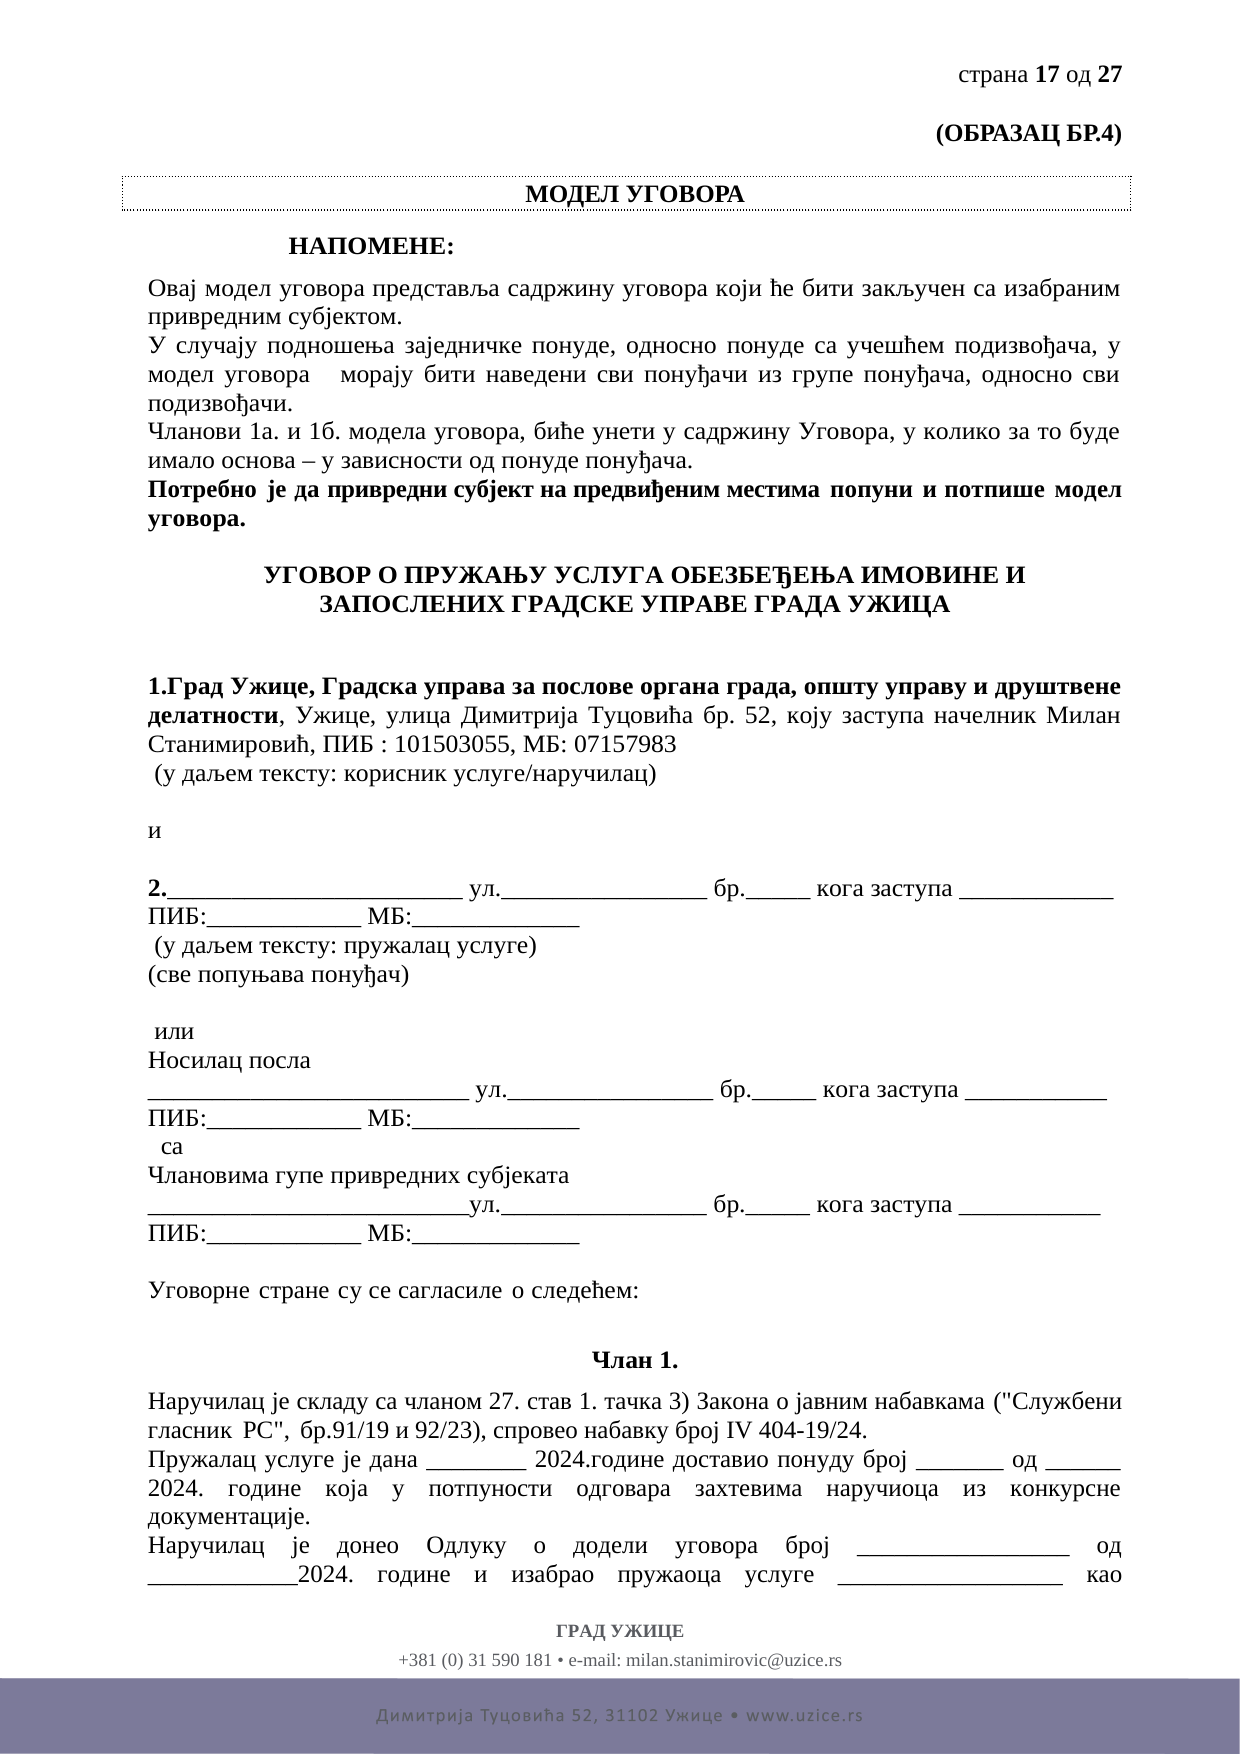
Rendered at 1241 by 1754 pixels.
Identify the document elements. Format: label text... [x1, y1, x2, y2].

text Носилац посла [148, 1045, 1122, 1074]
text и [148, 815, 1122, 844]
text МОДЕЛ УГОВОРА [122, 176, 1131, 211]
text У случају подношења заједничке понуде, односно понуде са учешћем подизвођача, у модел уговора морају бити наведени сви понуђачи из групе понуђача, односно сви подизвођачи. [148, 330, 1122, 416]
text _________________________ул.________________ бр._____ кога заступа ___________ [148, 1189, 1122, 1218]
text Овај модел уговора представља садржину уговора који ће бити закључен са изабраним привредним субјектом. [148, 273, 1122, 330]
text (ОБРАЗАЦ БР.4) [148, 118, 1122, 147]
text ПИБ:____________ МБ:_____________ [148, 1103, 1122, 1131]
text _________________________ ул.________________ бр._____ кога заступа ___________ [148, 1074, 1122, 1103]
text или [148, 1016, 1122, 1045]
text Чланови 1а. и 1б. модела уговора, биће унети у садржину Уговора, у колико за то буде имало основа – у зависности од понуде понуђача. [148, 416, 1122, 474]
text Пружалац услуге је дана ________ 2024.године доставио понуду број _______ од ______ 2024. године која у потпуности одговара захтевима наручиоца из конкурсне документације. [148, 1444, 1122, 1530]
text Наручилац је складу са чланом 27. став 1. тачка 3) Закона о јавним набавкама ("Службени гласник РС", бр.91/19 и 92/23), спровео набавку број IV 404-19/24. [148, 1386, 1122, 1444]
text ПИБ:____________ МБ:_____________ [148, 1218, 1122, 1246]
text (све попуњава понуђач) [148, 959, 1122, 988]
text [148, 1530, 1122, 1588]
text Потребно је да привредни субјект на предвиђеним местима попуни и потпише модел уговора. [148, 474, 1122, 531]
text НАПОМЕНЕ: [148, 231, 1122, 260]
text Члановима гупе привредних субјеката [148, 1160, 1122, 1189]
text Уговорне стране су се сагласиле о следећем: [148, 1275, 1122, 1304]
text (у даљем тексту: пружалац услуге) [148, 930, 1122, 959]
text (у даљем тексту: корисник услуге/наручилац) [148, 758, 1122, 786]
text УГОВОР О ПРУЖАЊУ УСЛУГА ОБЕЗБЕЂЕЊА ИМОВИНЕ И ЗАПОСЛЕНИХ ГРАДСКЕ УПРАВЕ ГРАДА УЖИЦА [148, 560, 1122, 618]
text са [148, 1131, 1122, 1160]
text 1.Град Ужице, Градска управа за послове органа града, општу управу и друштвене делатности, Ужице, улица Димитрија Туцовића бр. 52, коју заступа начелник Милан Станимировић, ПИБ : 101503055, МБ: 07157983 [148, 671, 1122, 758]
text 2._______________________ ул.________________ бр._____ кога заступа ____________ [148, 873, 1122, 901]
text ПИБ:____________ МБ:_____________ [148, 901, 1122, 930]
picture [0, 1677, 1240, 1754]
text Члан 1. [148, 1345, 1122, 1374]
